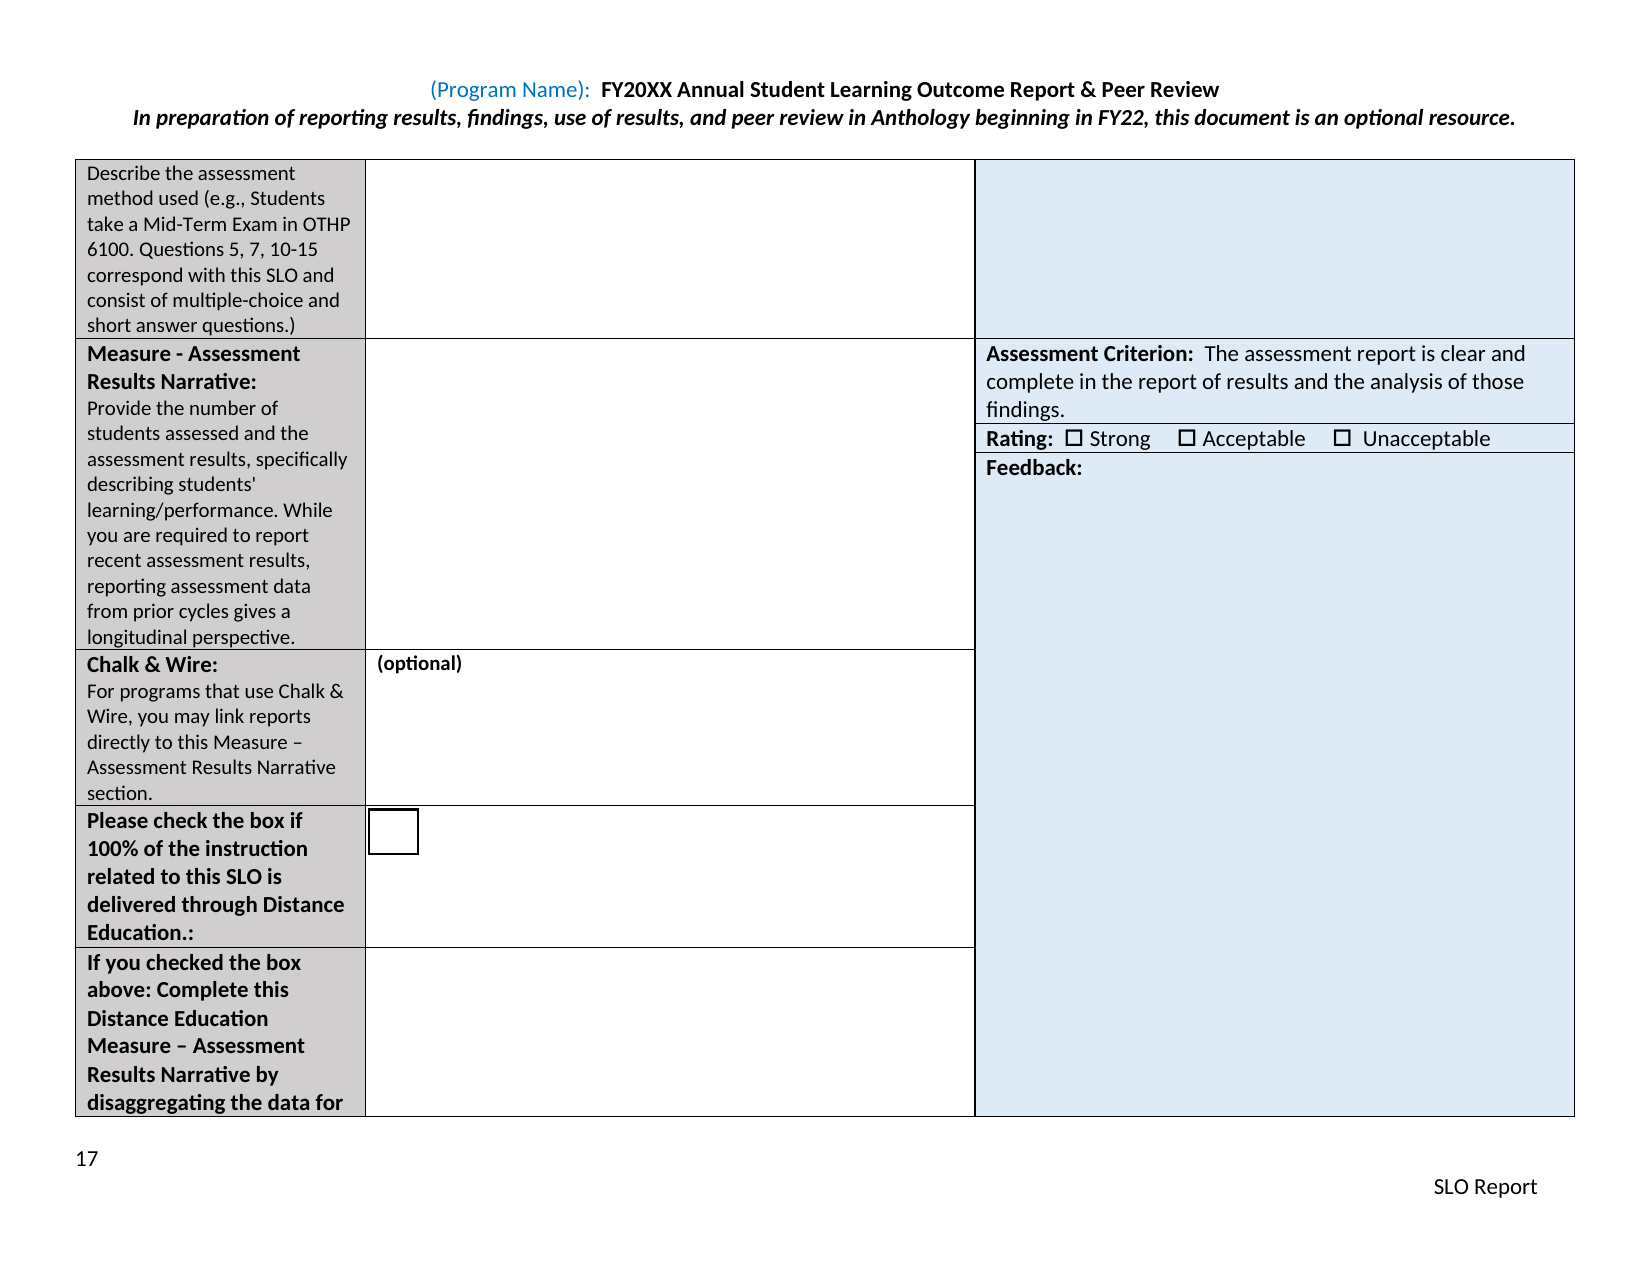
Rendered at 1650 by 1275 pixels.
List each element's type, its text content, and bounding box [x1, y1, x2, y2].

table_cell Please check the box if 100% of the instruction related to this SLO is delivered through Distance Education.: [76, 806, 365, 947]
table_cell Chalk & Wire: For programs that use Chalk & Wire, you may link reports directly to this Measure – Assessment Results Narrative section. [76, 650, 365, 805]
table_cell Measure - Assessment Results Narrative: Provide the number of students assessed and the assessment results, specifically describing students' learning/performance. While you are required to report recent assessment results, reporting assessment data from prior cycles gives a longitudinal perspective. [76, 339, 365, 649]
table_cell [366, 160, 974, 338]
table_cell Rating: Strong Acceptable Unacceptable [976, 424, 1574, 452]
table_cell Assessment Criterion: The assessment report is clear and complete in the report of results and the analysis of those findings. [976, 339, 1574, 423]
table_cell (optional) [366, 650, 974, 805]
table_cell [366, 948, 974, 1116]
table_cell [366, 806, 974, 947]
table_cell [366, 339, 974, 649]
table_cell Feedback: [976, 453, 1574, 1116]
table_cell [76, 160, 365, 338]
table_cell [76, 948, 365, 1116]
